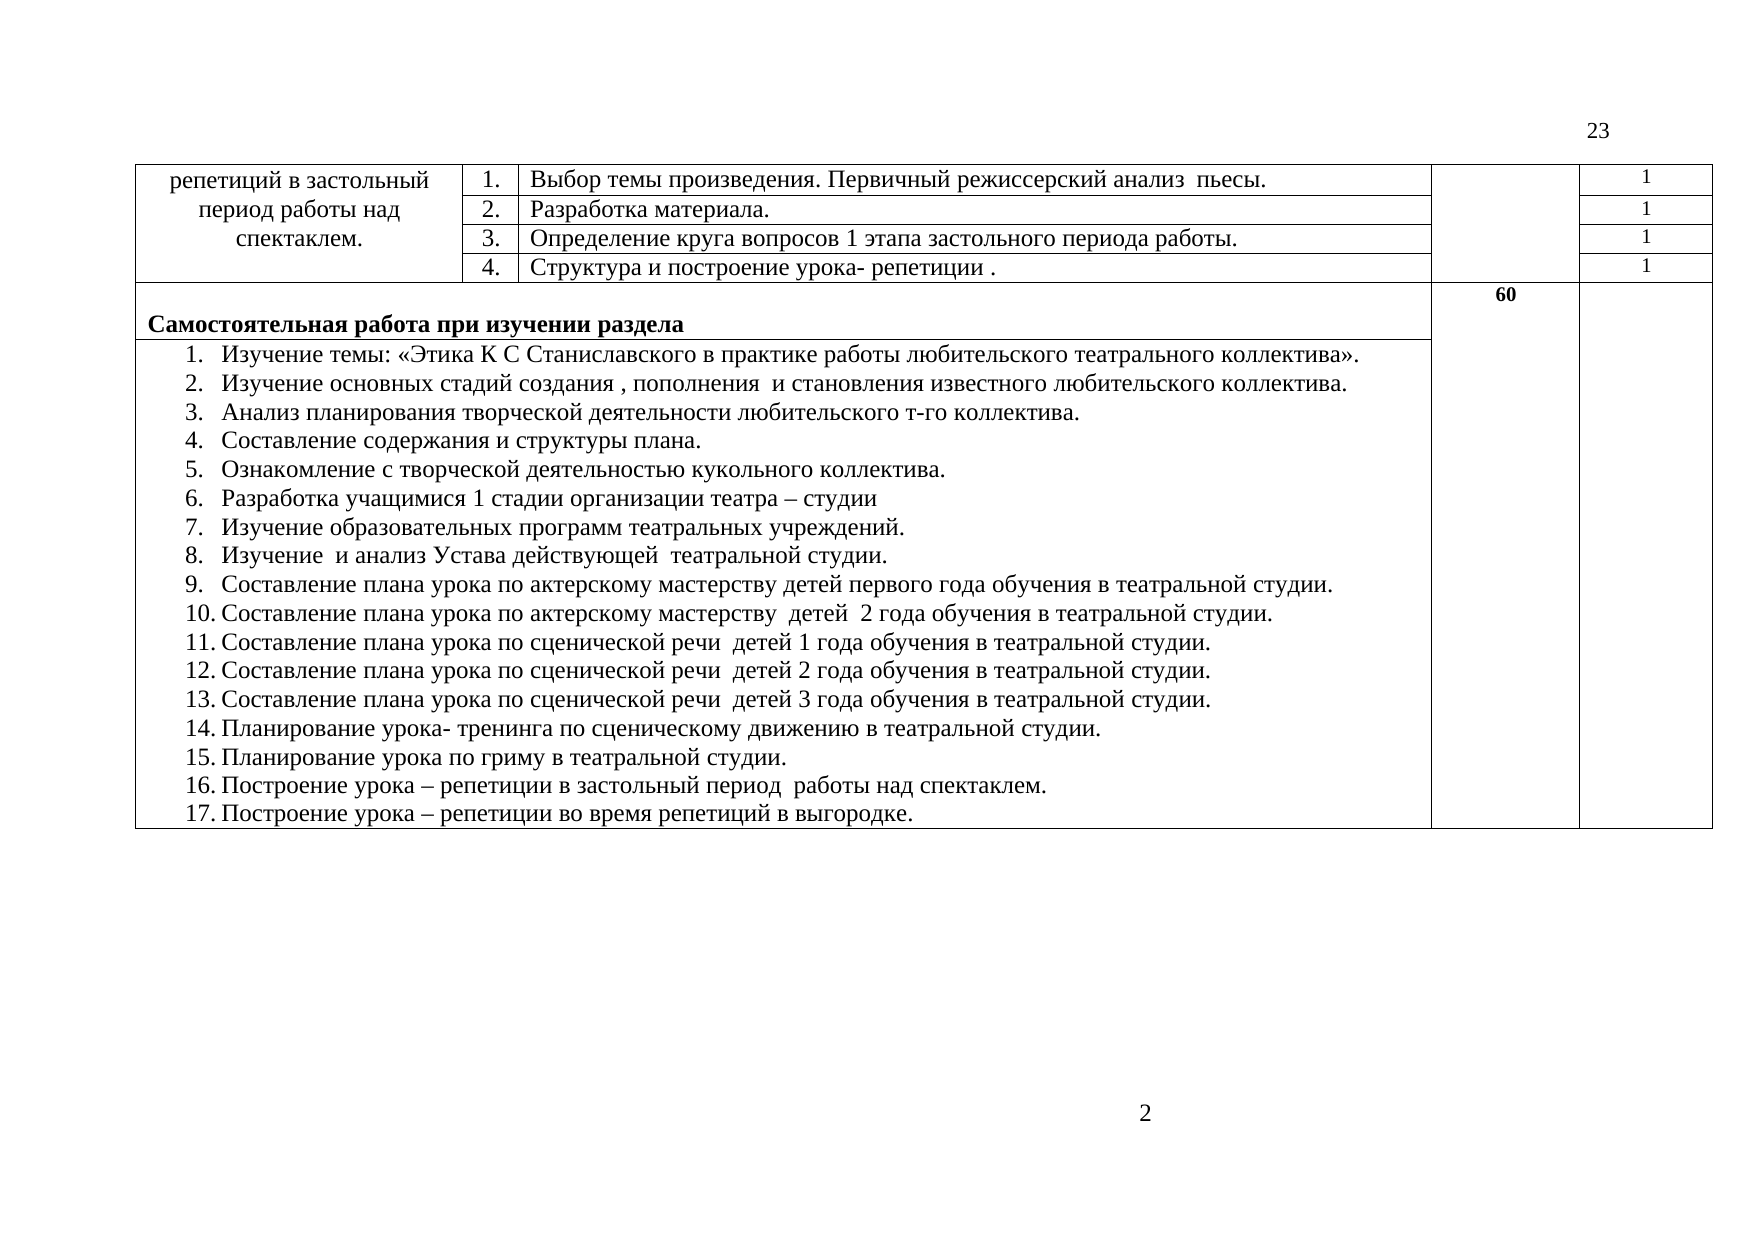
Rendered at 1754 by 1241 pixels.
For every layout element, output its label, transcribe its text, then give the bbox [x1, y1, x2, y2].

table_cell 3. [463, 225, 518, 253]
table_header 1 [1580, 165, 1712, 195]
table_cell Разработка материала. [519, 196, 1431, 224]
table_cell Определение круга вопросов 1 этапа застольного периода работы. [519, 225, 1431, 253]
table_cell 1 [1580, 225, 1712, 253]
table_header репетиций в застольный период работы над спектаклем. [136, 165, 462, 282]
table_cell [1580, 283, 1712, 828]
table_cell 2. [463, 196, 518, 224]
table_header Выбор темы произведения. Первичный режиссерский анализ пьесы. [519, 165, 1431, 195]
table_cell 60 [1432, 283, 1579, 828]
table_cell Изучение темы: «Этика К С Станиславского в практике работы любительского театрального коллектива». Изучение основных стадий создания , пополнения и становления известного любительского коллектива. Анализ планирования творческой деятельности любительского т-го коллектива. Составление содержания и структуры плана. Ознакомление с творческой деятельностью кукольного коллектива. Разработка учащимися 1 стадии организации театра – студии Изучение образовательных программ театральных учреждений. Изучение и анализ Устава действующей театральной студии. Составление плана урока по актерскому мастерству детей первого года обучения в театральной студии. Составление плана урока по актерскому мастерству детей 2 года обучения в театральной студии. Составление плана урока по сценической речи детей 1 года обучения в театральной студии. Составление плана урока по сценической речи детей 2 года обучения в театральной студии. Составление плана урока по сценической речи детей 3 года обучения в театральной студии. Планирование урока- тренинга по сценическому движению в театральной студии. Планирование урока по гриму в театральной студии. Построение урока – репетиции в застольный период работы над спектаклем. Построение урока – репетиции во время репетиций в выгородке. [136, 340, 1431, 828]
table_header [1432, 165, 1579, 282]
table_cell 1 [1580, 254, 1712, 282]
table_header 1. [463, 165, 518, 195]
table_cell 1 [1580, 196, 1712, 224]
table_cell Самостоятельная работа при изучении раздела [136, 283, 1431, 339]
table_cell 4. [463, 254, 518, 282]
table_cell Структура и построение урока- репетиции . [519, 254, 1431, 282]
